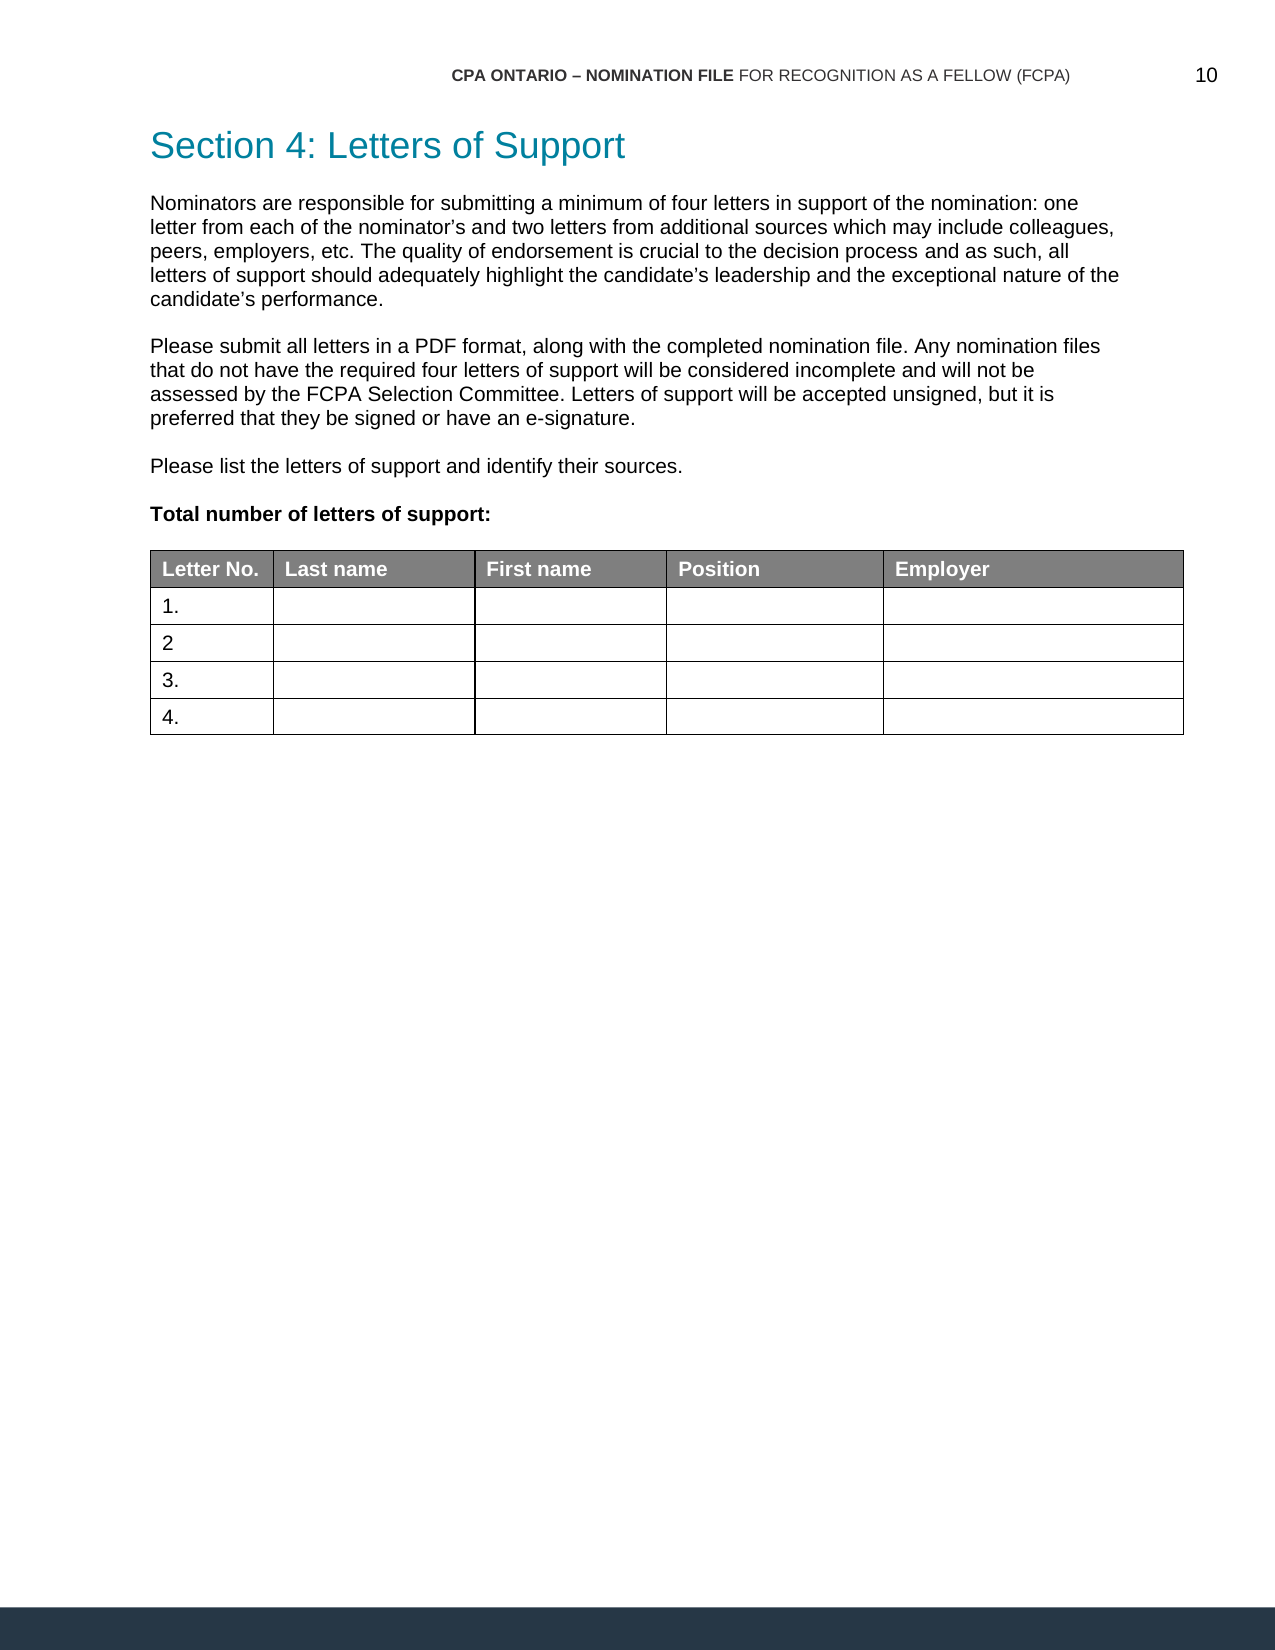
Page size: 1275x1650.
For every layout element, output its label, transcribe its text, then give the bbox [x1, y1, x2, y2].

text Nominators are responsible for submitting a minimum of four letters in support of the nomination: one letter from each of the nominator’s and two letters from additional sources which may include colleagues, peers, employers, etc. The quality of endorsement is crucial to the decision process and as such, all letters of support should adequately highlight the candidate’s leadership and the exceptional nature of the candidate’s performance. [150, 191, 1125, 310]
table_cell 3. [151, 662, 273, 697]
table_cell [274, 625, 474, 661]
table_cell 1. [151, 588, 273, 624]
table_cell [667, 588, 883, 624]
table_header Employer [884, 551, 1183, 587]
table_cell [667, 699, 883, 734]
table_cell [884, 699, 1183, 734]
table_cell [274, 588, 474, 624]
table_cell [884, 625, 1183, 661]
table_header First name [476, 551, 666, 587]
table_cell [667, 625, 883, 661]
table_cell [884, 662, 1183, 697]
table_header Letter No. [151, 551, 273, 587]
table_cell [476, 699, 666, 734]
table_cell 2 [151, 625, 273, 661]
text Please submit all letters in a PDF format, along with the completed nomination file. Any nomination files that do not have the required four letters of support will be considered incomplete and will not be assessed by the FCPA Selection Committee. Letters of support will be accepted unsigned, but it is preferred that they be signed or have an e-signature. [150, 334, 1125, 430]
table_header Position [667, 551, 883, 587]
table_cell [476, 662, 666, 697]
text Please list the letters of support and identify their sources. [150, 454, 1125, 478]
text Total number of letters of support: [150, 502, 1125, 526]
table_header Last name [274, 551, 474, 587]
subtitle Section 4: Letters of Support [150, 123, 1125, 167]
table_cell [274, 662, 474, 697]
table_cell [884, 588, 1183, 624]
table_cell [476, 625, 666, 661]
table_cell [274, 699, 474, 734]
table_cell 4. [151, 699, 273, 734]
table_cell [667, 662, 883, 697]
table_cell [476, 588, 666, 624]
